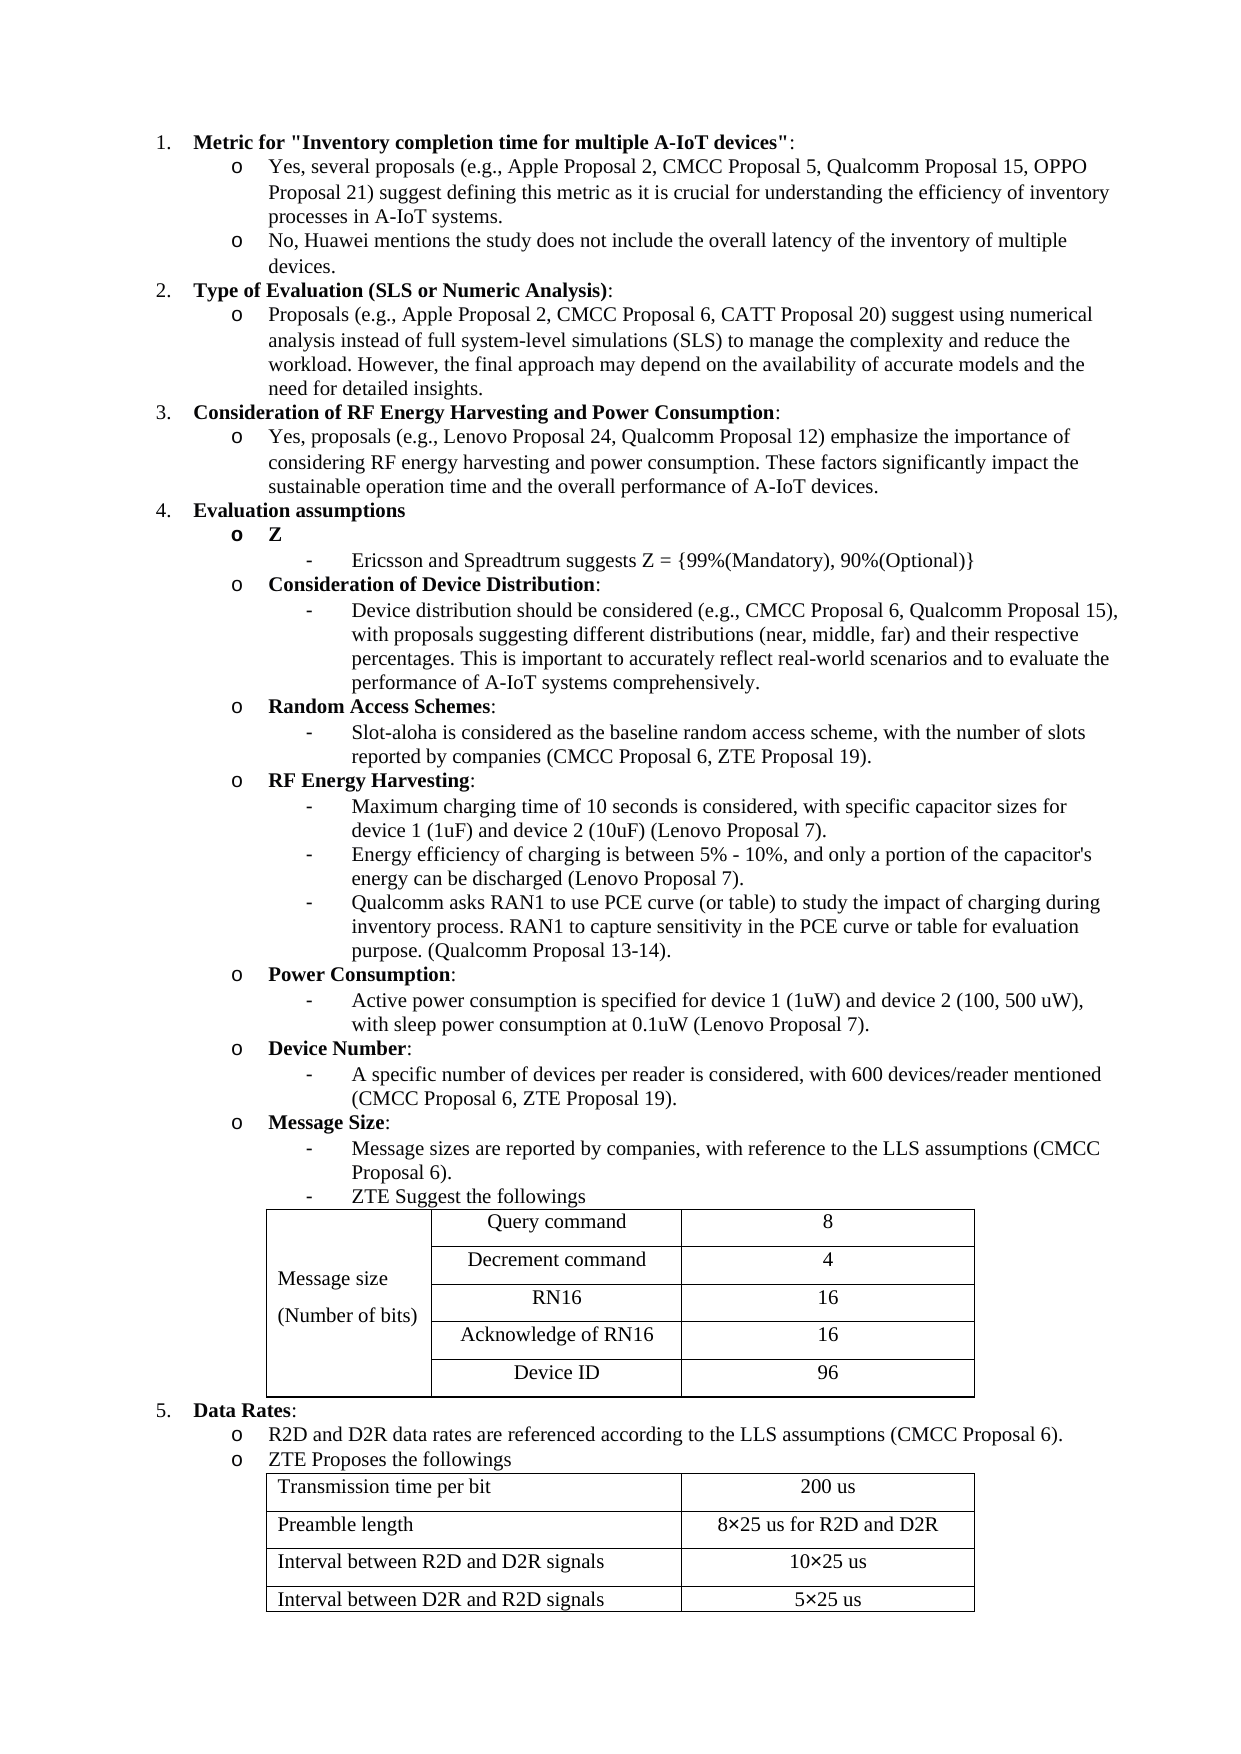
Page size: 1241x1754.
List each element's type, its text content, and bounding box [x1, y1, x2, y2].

list ZTE Proposes the followings [231, 1447, 1122, 1473]
table_cell 16 [682, 1322, 974, 1359]
list Ericsson and Spreadtrum suggests Z = {99%(Mandatory), 90%(Optional)} [306, 548, 1122, 572]
list Active power consumption is specified for device 1 (1uW) and device 2 (100, 500 uW), with sleep power consumption at 0.1uW (Lenovo Proposal 7). [306, 988, 1122, 1036]
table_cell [267, 1587, 681, 1611]
list Power Consumption: [231, 962, 1122, 988]
list Message sizes are reported by companies, with reference to the LLS assumptions (CMCC Proposal 6). [306, 1136, 1122, 1184]
list RF Energy Harvesting: [231, 768, 1122, 794]
table_cell 16 [682, 1285, 974, 1321]
list Energy efficiency of charging is between 5% - 10%, and only a portion of the capacitor's energy can be discharged (Lenovo Proposal 7). [306, 842, 1122, 890]
list Qualcomm asks RAN1 to use PCE curve (or table) to study the impact of charging during inventory process. RAN1 to capture sensitivity in the PCE curve or table for evaluation purpose. (Qualcomm Proposal 13-14). [306, 890, 1122, 962]
list Z [231, 522, 1122, 548]
table_cell Acknowledge of RN16 [432, 1322, 681, 1359]
table_cell 96 [682, 1360, 974, 1396]
list Consideration of Device Distribution: [231, 572, 1122, 598]
table_cell Decrement command [432, 1247, 681, 1284]
list Metric for "Inventory completion time for multiple A-IoT devices": [156, 130, 1122, 154]
table_cell 10×25 us [682, 1549, 974, 1586]
table_header Query command [432, 1210, 681, 1246]
list Evaluation assumptions [156, 498, 1122, 522]
list Yes, several proposals (e.g., Apple Proposal 2, CMCC Proposal 5, Qualcomm Proposal 15, OPPO Proposal 21) suggest defining this metric as it is crucial for understanding the efficiency of inventory processes in A-IoT systems. [231, 154, 1122, 228]
list Device distribution should be considered (e.g., CMCC Proposal 6, Qualcomm Proposal 15), with proposals suggesting different distributions (near, middle, far) and their respective percentages. This is important to accurately reflect real-world scenarios and to evaluate the performance of A-IoT systems comprehensively. [306, 598, 1122, 694]
table_cell Preamble length [267, 1512, 681, 1548]
table_header 200 us [682, 1474, 974, 1511]
list No, Huawei mentions the study does not include the overall latency of the inventory of multiple devices. [231, 228, 1122, 278]
list Data Rates: [156, 1397, 1122, 1422]
list Type of Evaluation (SLS or Numeric Analysis): [156, 278, 1122, 302]
table_header 8 [682, 1210, 974, 1246]
list R2D and D2R data rates are referenced according to the LLS assumptions (CMCC Proposal 6). [231, 1422, 1122, 1447]
list Yes, proposals (e.g., Lenovo Proposal 24, Qualcomm Proposal 12) emphasize the importance of considering RF energy harvesting and power consumption. These factors significantly impact the sustainable operation time and the overall performance of A-IoT devices. [231, 424, 1122, 498]
list Device Number: [231, 1036, 1122, 1062]
list A specific number of devices per reader is considered, with 600 devices/reader mentioned (CMCC Proposal 6, ZTE Proposal 19). [306, 1062, 1122, 1110]
table_cell 5×25 us [682, 1587, 974, 1611]
list Maximum charging time of 10 seconds is considered, with specific capacitor sizes for device 1 (1uF) and device 2 (10uF) (Lenovo Proposal 7). [306, 794, 1122, 842]
list ZTE Suggest the followings [306, 1184, 1122, 1208]
table_cell 4 [682, 1247, 974, 1284]
table_cell Device ID [432, 1360, 681, 1396]
table_cell RN16 [432, 1285, 681, 1321]
table_header Message size (Number of bits) [267, 1210, 431, 1396]
list Message Size: [231, 1110, 1122, 1136]
list Random Access Schemes: [231, 694, 1122, 720]
list Proposals (e.g., Apple Proposal 2, CMCC Proposal 6, CATT Proposal 20) suggest using numerical analysis instead of full system-level simulations (SLS) to manage the complexity and reduce the workload. However, the final approach may depend on the availability of accurate models and the need for detailed insights. [231, 302, 1122, 400]
list Consideration of RF Energy Harvesting and Power Consumption: [156, 400, 1122, 424]
table_cell Interval between R2D and D2R signals [267, 1549, 681, 1586]
table_cell 8×25 us for R2D and D2R [682, 1512, 974, 1548]
list Slot-aloha is considered as the baseline random access scheme, with the number of slots reported by companies (CMCC Proposal 6, ZTE Proposal 19). [306, 720, 1122, 768]
table_header Transmission time per bit [267, 1474, 681, 1511]
